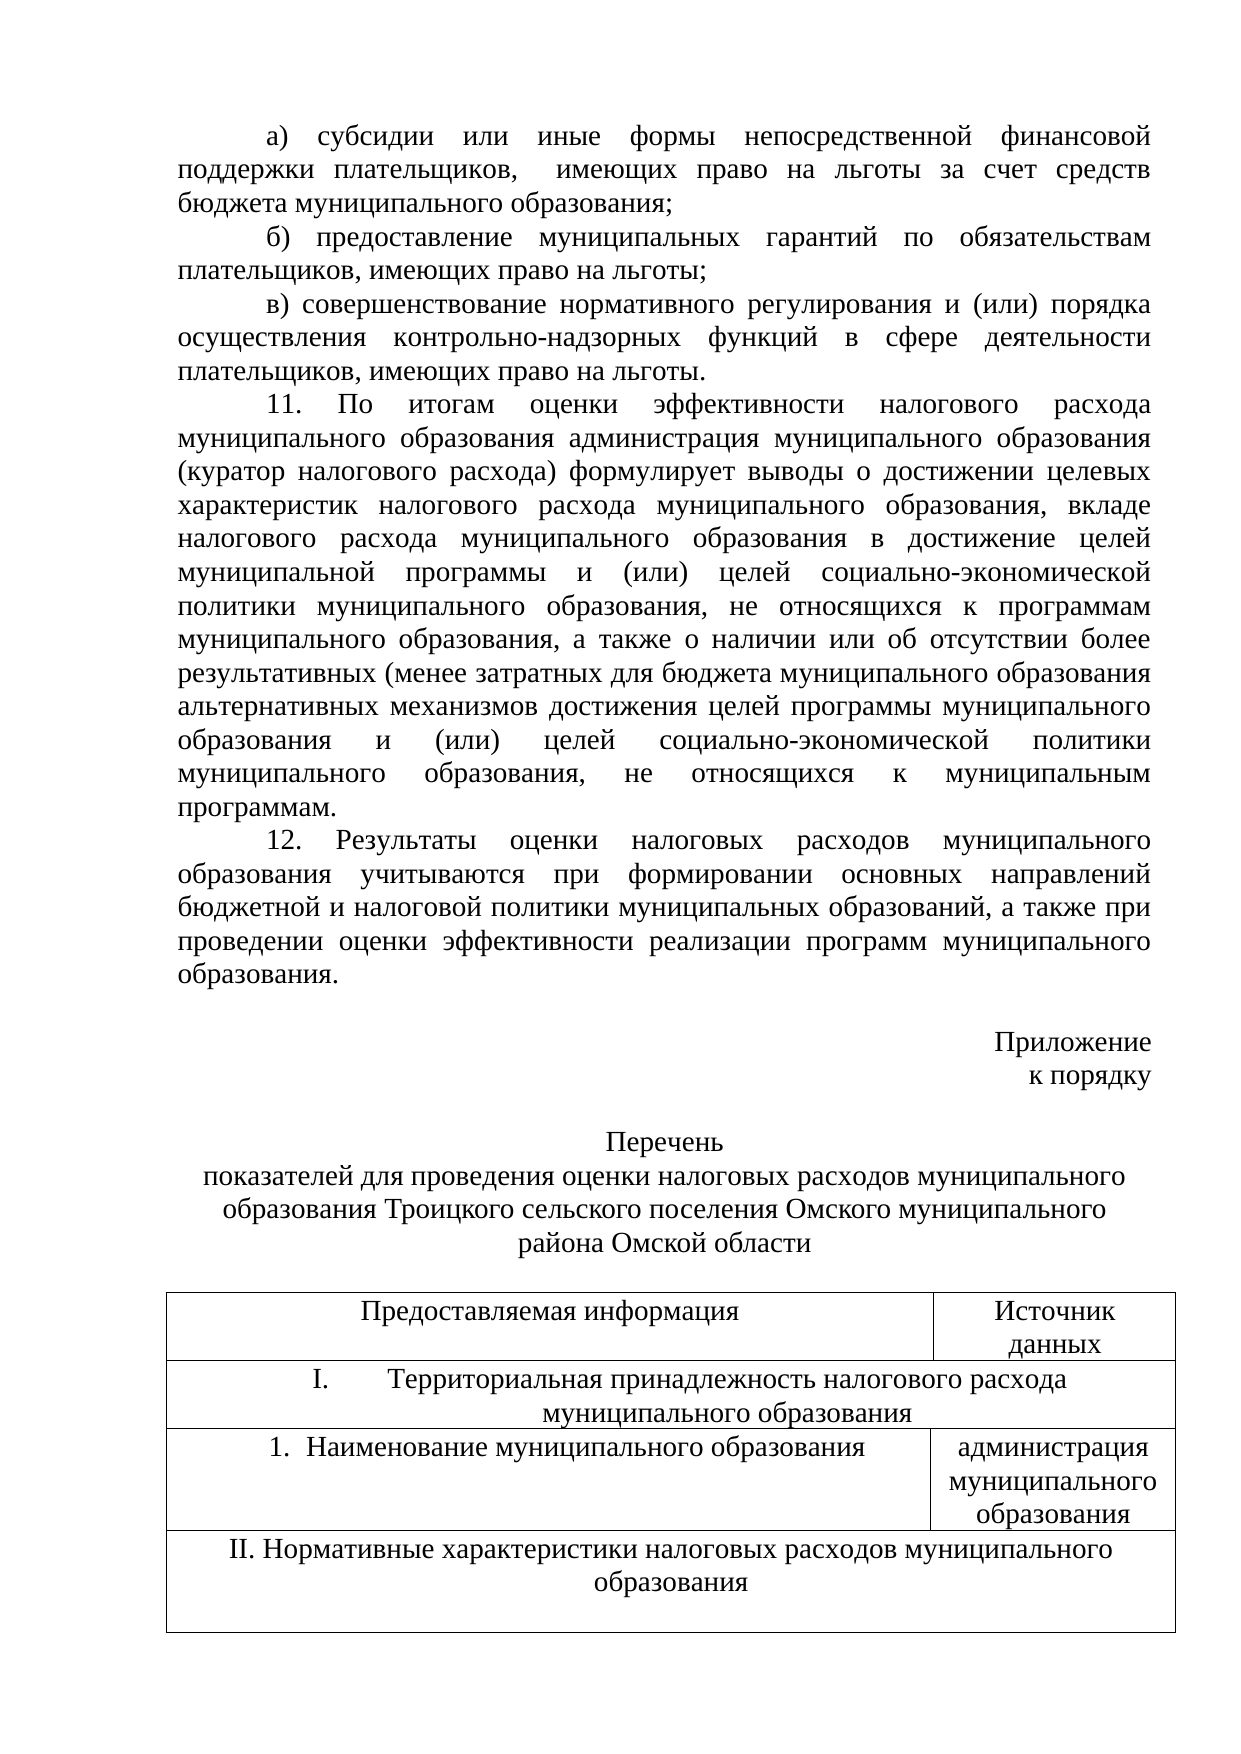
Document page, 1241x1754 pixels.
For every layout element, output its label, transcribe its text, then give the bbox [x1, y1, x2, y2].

text 12. Результаты оценки налоговых расходов муниципального образования учитываются при формировании основных направлений бюджетной и налоговой политики муниципальных образований, а также при проведении оценки эффективности реализации программ муниципального образования. [177, 822, 1152, 990]
text а) субсидии или иные формы непосредственной финансовой поддержки плательщиков, имеющих право на льготы за счет средств бюджета муниципального образования; [177, 118, 1152, 219]
text показателей для проведения оценки налоговых расходов муниципального образования Троицкого сельского поселения Омского муниципального района Омской области [177, 1158, 1152, 1258]
text Перечень [177, 1124, 1152, 1158]
table_cell II. Нормативные характеристики налоговых расходов муниципального образования [167, 1531, 1175, 1632]
table_header Предоставляемая информация [167, 1293, 933, 1360]
text в) совершенствование нормативного регулирования и (или) порядка осуществления контрольно-надзорных функций в сфере деятельности плательщиков, имеющих право на льготы. [177, 286, 1152, 386]
text Приложение [177, 1024, 1152, 1057]
table_header Источник данных [934, 1293, 1175, 1360]
text 11. По итогам оценки эффективности налогового расхода муниципального образования администрация муниципального образования (куратор налогового расхода) формулирует выводы о достижении целевых характеристик налогового расхода муниципального образования, вкладе налогового расхода муниципального образования в достижение целей муниципальной программы и (или) целей социально-экономической политики муниципального образования, не относящихся к программам муниципального образования, а также о наличии или об отсутствии более результативных (менее затратных для бюджета муниципального образования альтернативных механизмов достижения целей программы муниципального образования и (или) целей социально-экономической политики муниципального образования, не относящихся к муниципальным программам. [177, 386, 1152, 822]
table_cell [931, 1429, 1175, 1530]
table_cell Наименование муниципального образования [167, 1429, 930, 1530]
table_cell Территориальная принадлежность налогового расхода муниципального образования [167, 1361, 1175, 1428]
text к порядку [177, 1057, 1152, 1091]
text б) предоставление муниципальных гарантий по обязательствам плательщиков, имеющих право на льготы; [177, 219, 1152, 286]
